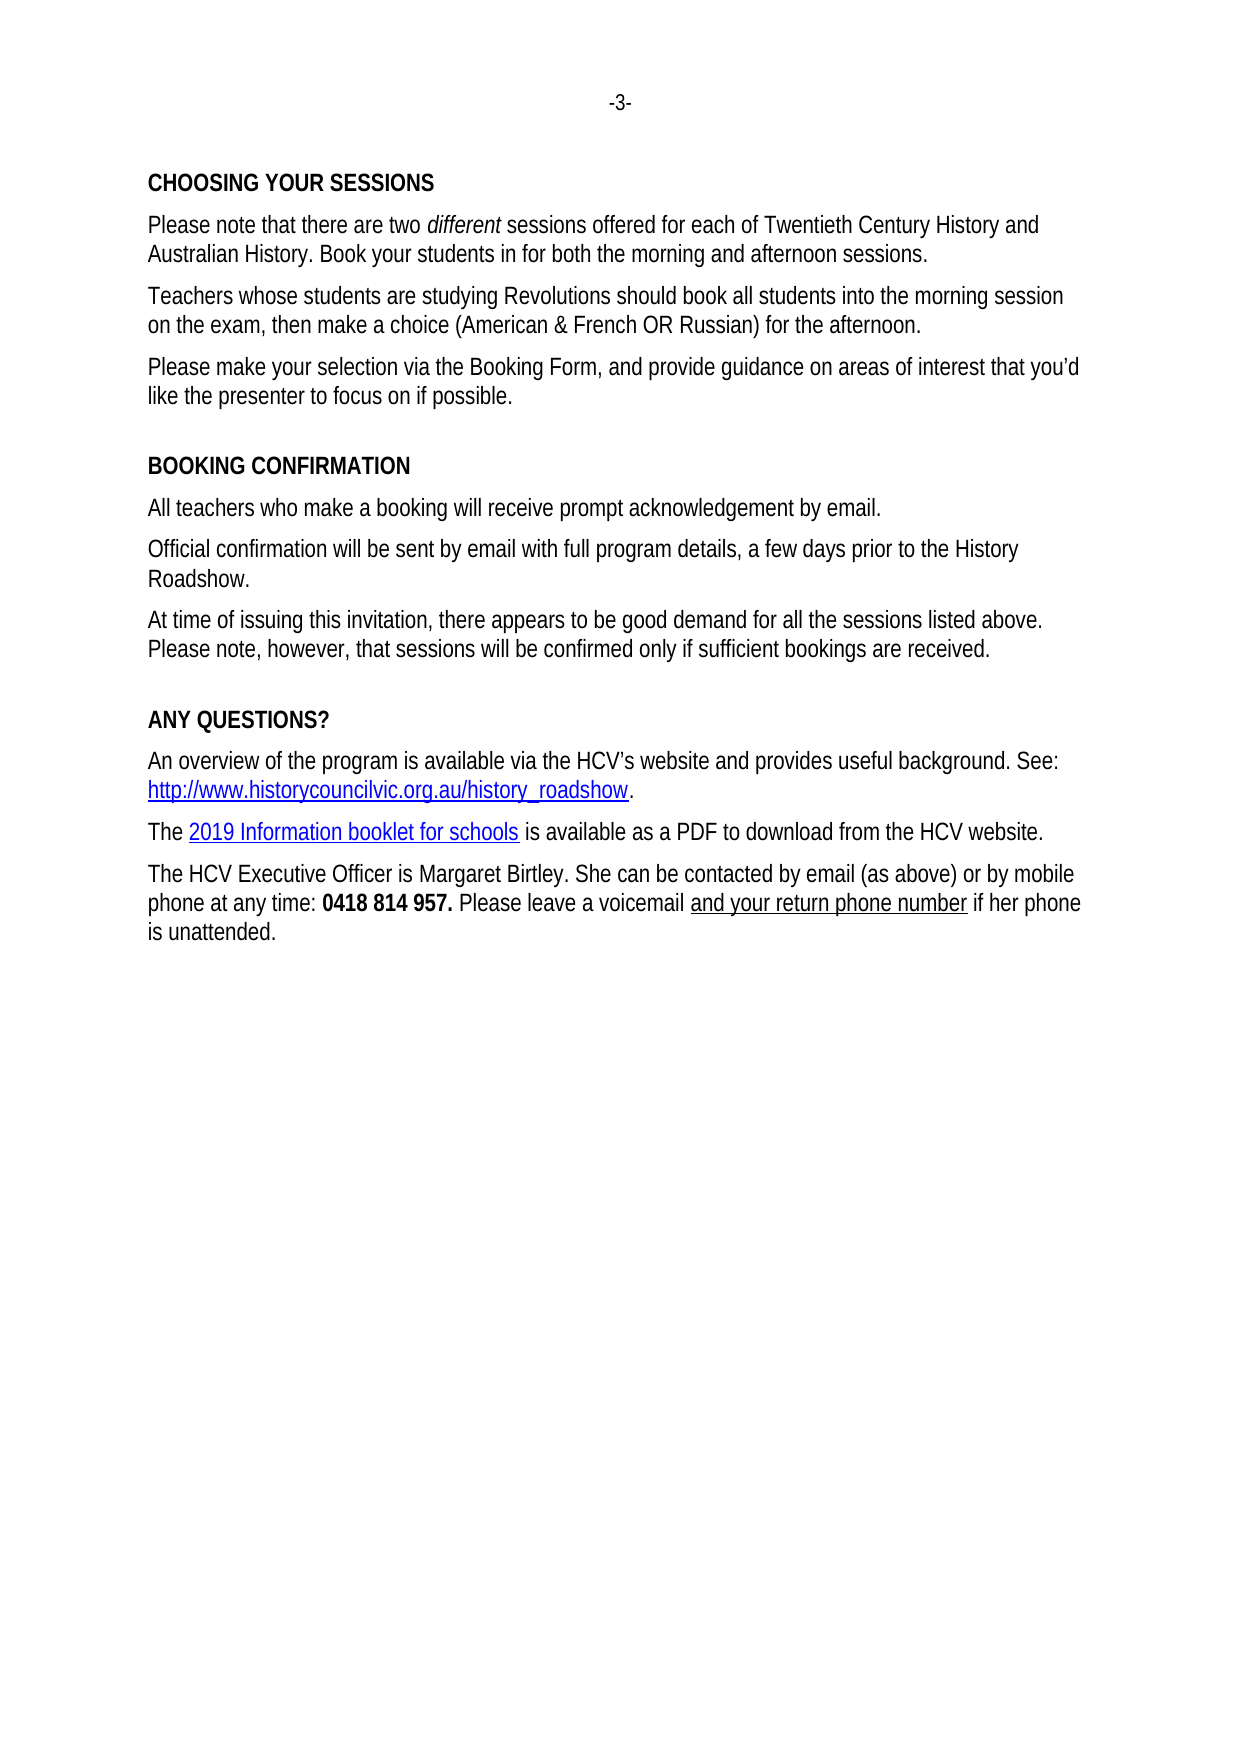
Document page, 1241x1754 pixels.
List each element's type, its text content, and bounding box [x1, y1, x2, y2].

text Official confirmation will be sent by email with full program details, a few days prior to the History Roadshow. [148, 534, 1092, 592]
text The HCV Executive Officer is Margaret Birtley. She can be contacted by email (as above) or by mobile phone at any time: 0418 814 957. Please leave a voicemail and your return phone number if her phone is unattended. [148, 858, 1092, 946]
text All teachers who make a booking will receive prompt acknowledgement by email. [148, 492, 1092, 521]
text Teachers whose students are studying Revolutions should book all students into the morning session on the exam, then make a choice (American & French OR Russian) for the afternoon. [148, 280, 1092, 338]
text An overview of the program is available via the HCV’s website and provides useful background. See: http://www.historycouncilvic.org.au/history_roadshow. [148, 746, 1092, 804]
text Please note that there are two different sessions offered for each of Twentieth Century History and Australian History. Book your students in for both the morning and afternoon sessions. [148, 209, 1092, 268]
text The 2019 Information booklet for schools is available as a PDF to download from the HCV website. [148, 817, 1092, 846]
subtitle ANY QUESTIONS? [148, 704, 1092, 733]
text CHOOSING YOUR SESSIONS [148, 168, 1092, 197]
text BOOKING CONFIRMATION [148, 451, 1092, 480]
text Please make your selection via the Booking Form, and provide guidance on areas of interest that you’d like the presenter to focus on if possible. [148, 351, 1092, 409]
text At time of issuing this invitation, there appears to be good demand for all the sessions listed above. Please note, however, that sessions will be confirmed only if sufficient bookings are received. [148, 605, 1092, 663]
